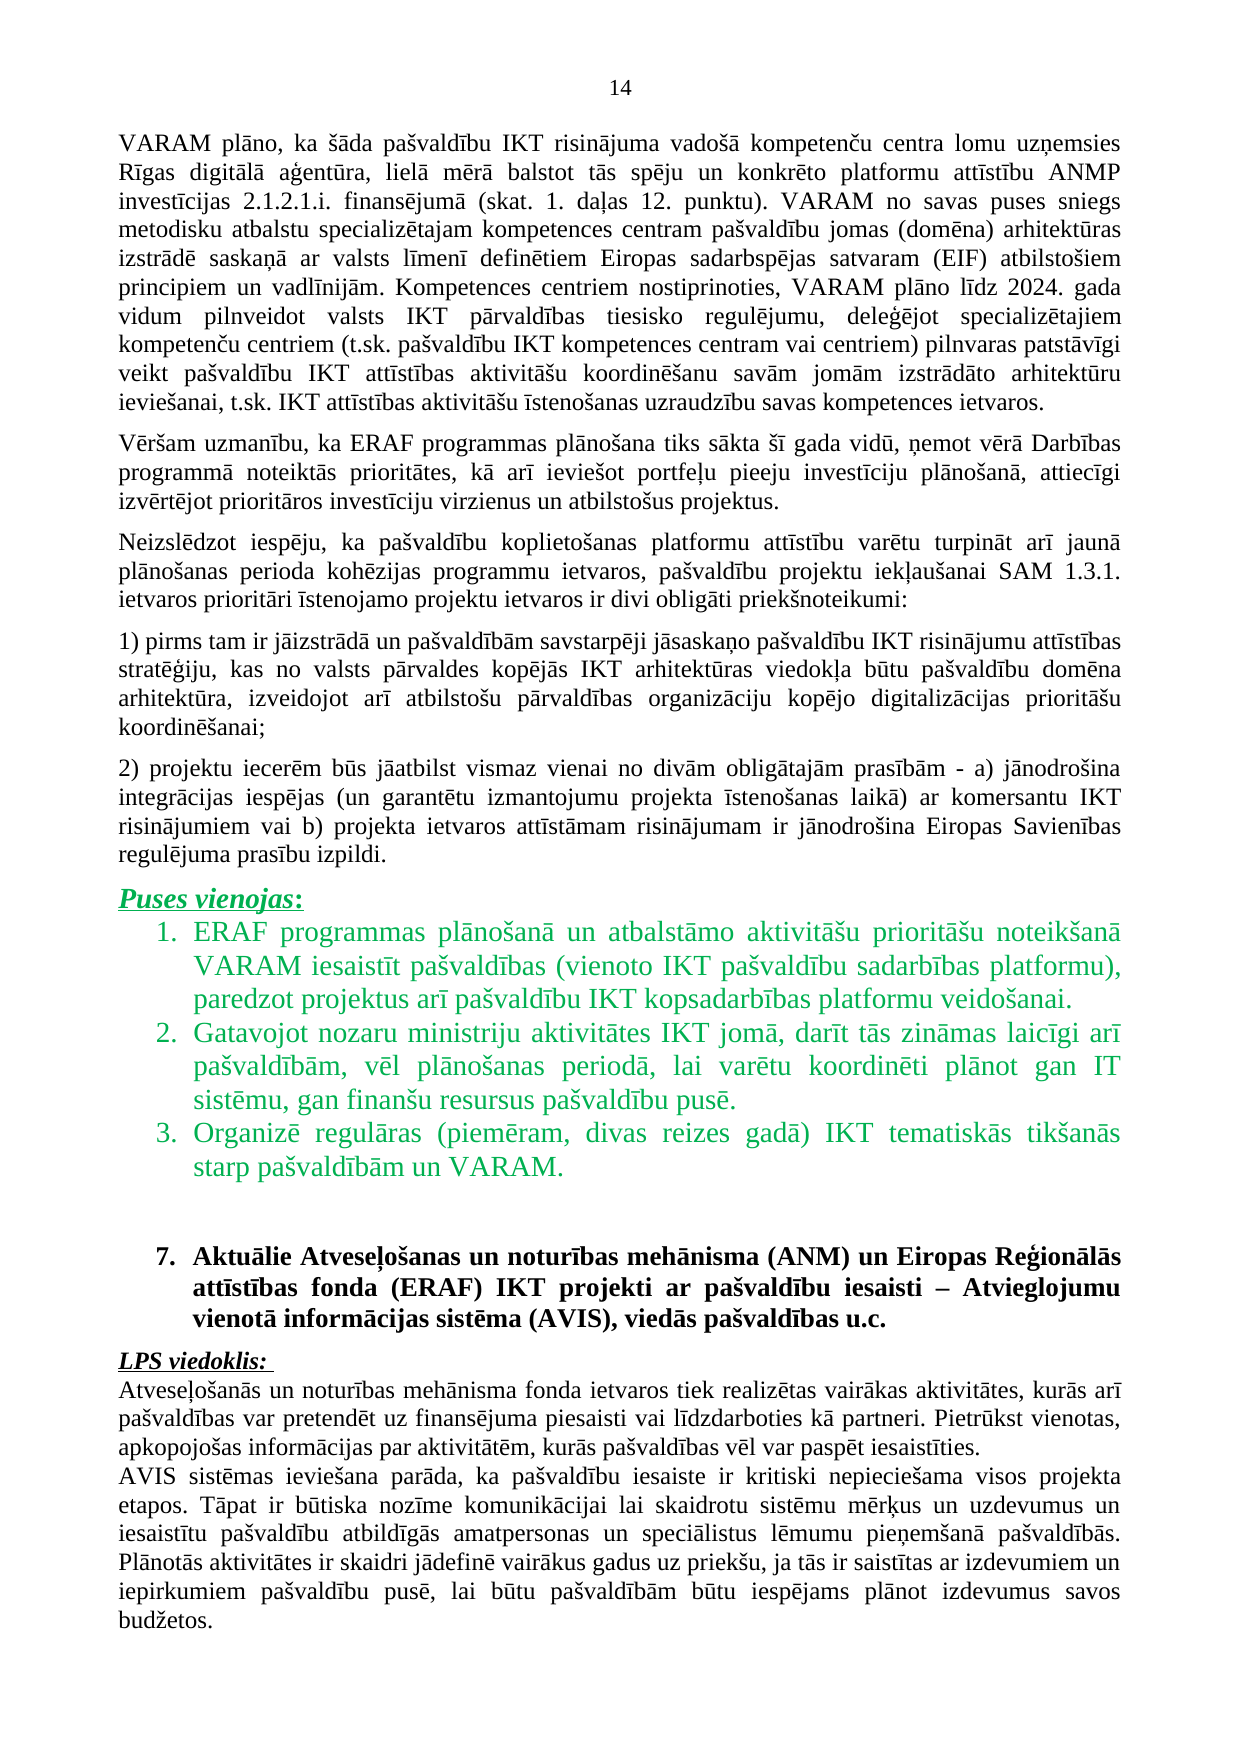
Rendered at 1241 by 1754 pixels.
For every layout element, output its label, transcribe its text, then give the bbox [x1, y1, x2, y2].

list Gatavojot nozaru ministriju aktivitātes IKT jomā, darīt tās zināmas laicīgi arī pašvaldībām, vēl plānošanas periodā, lai varētu koordinēti plānot gan IT sistēmu, gan finanšu resursus pašvaldību pusē. [156, 1015, 1122, 1116]
list Vēršam uzmanību, ka ERAF programmas plānošana tiks sākta šī gada vidū, ņemot vērā Darbības programmā noteiktās prioritātes, kā arī ieviešot portfeļu pieeju investīciju plānošanā, attiecīgi izvērtējot prioritāros investīciju virzienus un atbilstošus projektus. [118, 428, 1122, 514]
list ERAF programmas plānošanā un atbalstāmo aktivitāšu prioritāšu noteikšanā VARAM iesaistīt pašvaldības (vienoto IKT pašvaldību sadarbības platformu), paredzot projektus arī pašvaldību IKT kopsadarbības platformu veidošanai. [156, 914, 1122, 1015]
list VARAM plāno, ka šāda pašvaldību IKT risinājuma vadošā kompetenču centra lomu uzņemsies Rīgas digitālā aģentūra, lielā mērā balstot tās spēju un konkrēto platformu attīstību ANMP investīcijas 2.1.2.1.i. finansējumā (skat. 1. daļas 12. punktu). VARAM no savas puses sniegs metodisku atbalstu specializētajam kompetences centram pašvaldību jomas (domēna) arhitektūras izstrādē saskaņā ar valsts līmenī definētiem Eiropas sadarbspējas satvaram (EIF) atbilstošiem principiem un vadlīnijām. Kompetences centriem nostiprinoties, VARAM plāno līdz 2024. gada vidum pilnveidot valsts IKT pārvaldības tiesisko regulējumu, deleģējot specializētajiem kompetenču centriem (t.sk. pašvaldību IKT kompetences centram vai centriem) pilnvaras patstāvīgi veikt pašvaldību IKT attīstības aktivitāšu koordinēšanu savām jomām izstrādāto arhitektūru ieviešanai, t.sk. IKT attīstības aktivitāšu īstenošanas uzraudzību savas kompetences ietvaros. [118, 128, 1122, 416]
text LPS viedoklis: [118, 1346, 1122, 1375]
list 1) pirms tam ir jāizstrādā un pašvaldībām savstarpēji jāsaskaņo pašvaldību IKT risinājumu attīstības stratēģiju, kas no valsts pārvaldes kopējās IKT arhitektūras viedokļa būtu pašvaldību domēna arhitektūra, izveidojot arī atbilstošu pārvaldības organizāciju kopējo digitalizācijas prioritāšu koordinēšanai; [118, 626, 1122, 741]
list Neizslēdzot iespēju, ka pašvaldību koplietošanas platformu attīstību varētu turpināt arī jaunā plānošanas perioda kohēzijas programmu ietvaros, pašvaldību projektu iekļaušanai SAM 1.3.1. ietvaros prioritāri īstenojamo projektu ietvaros ir divi obligāti priekšnoteikumi: [118, 527, 1122, 613]
text AVIS sistēmas ieviešana parāda, ka pašvaldību iesaiste ir kritiski nepieciešama visos projekta etapos. Tāpat ir būtiska nozīme komunikācijai lai skaidrotu sistēmu mērķus un uzdevumus un iesaistītu pašvaldību atbildīgās amatpersonas un speciālistus lēmumu pieņemšanā pašvaldībās. Plānotās aktivitātes ir skaidri jādefinē vairākus gadus uz priekšu, ja tās ir saistītas ar izdevumiem un iepirkumiem pašvaldību pusē, lai būtu pašvaldībām būtu iespējams plānot izdevumus savos budžetos. [118, 1461, 1122, 1633]
list Aktuālie Atveseļošanas un noturības mehānisma (ANM) un Eiropas Reģionālās attīstības fonda (ERAF) IKT projekti ar pašvaldību iesaisti – Atvieglojumu vienotā informācijas sistēma (AVIS), viedās pašvaldības u.c. [155, 1240, 1122, 1333]
text Puses vienojas: [118, 881, 1122, 914]
list 2) projektu iecerēm būs jāatbilst vismaz vienai no divām obligātajām prasībām - a) jānodrošina integrācijas iespējas (un garantētu izmantojumu projekta īstenošanas laikā) ar komersantu IKT risinājumiem vai b) projekta ietvaros attīstāmam risinājumam ir jānodrošina Eiropas Savienības regulējuma prasību izpildi. [118, 753, 1122, 868]
list Organizē regulāras (piemēram, divas reizes gadā) IKT tematiskās tikšanās starp pašvaldībām un VARAM. [156, 1116, 1122, 1183]
text Atveseļošanās un noturības mehānisma fonda ietvaros tiek realizētas vairākas aktivitātes, kurās arī pašvaldības var pretendēt uz finansējuma piesaisti vai līdzdarboties kā partneri. Pietrūkst vienotas, apkopojošas informācijas par aktivitātēm, kurās pašvaldības vēl var paspēt iesaistīties. [118, 1375, 1122, 1461]
